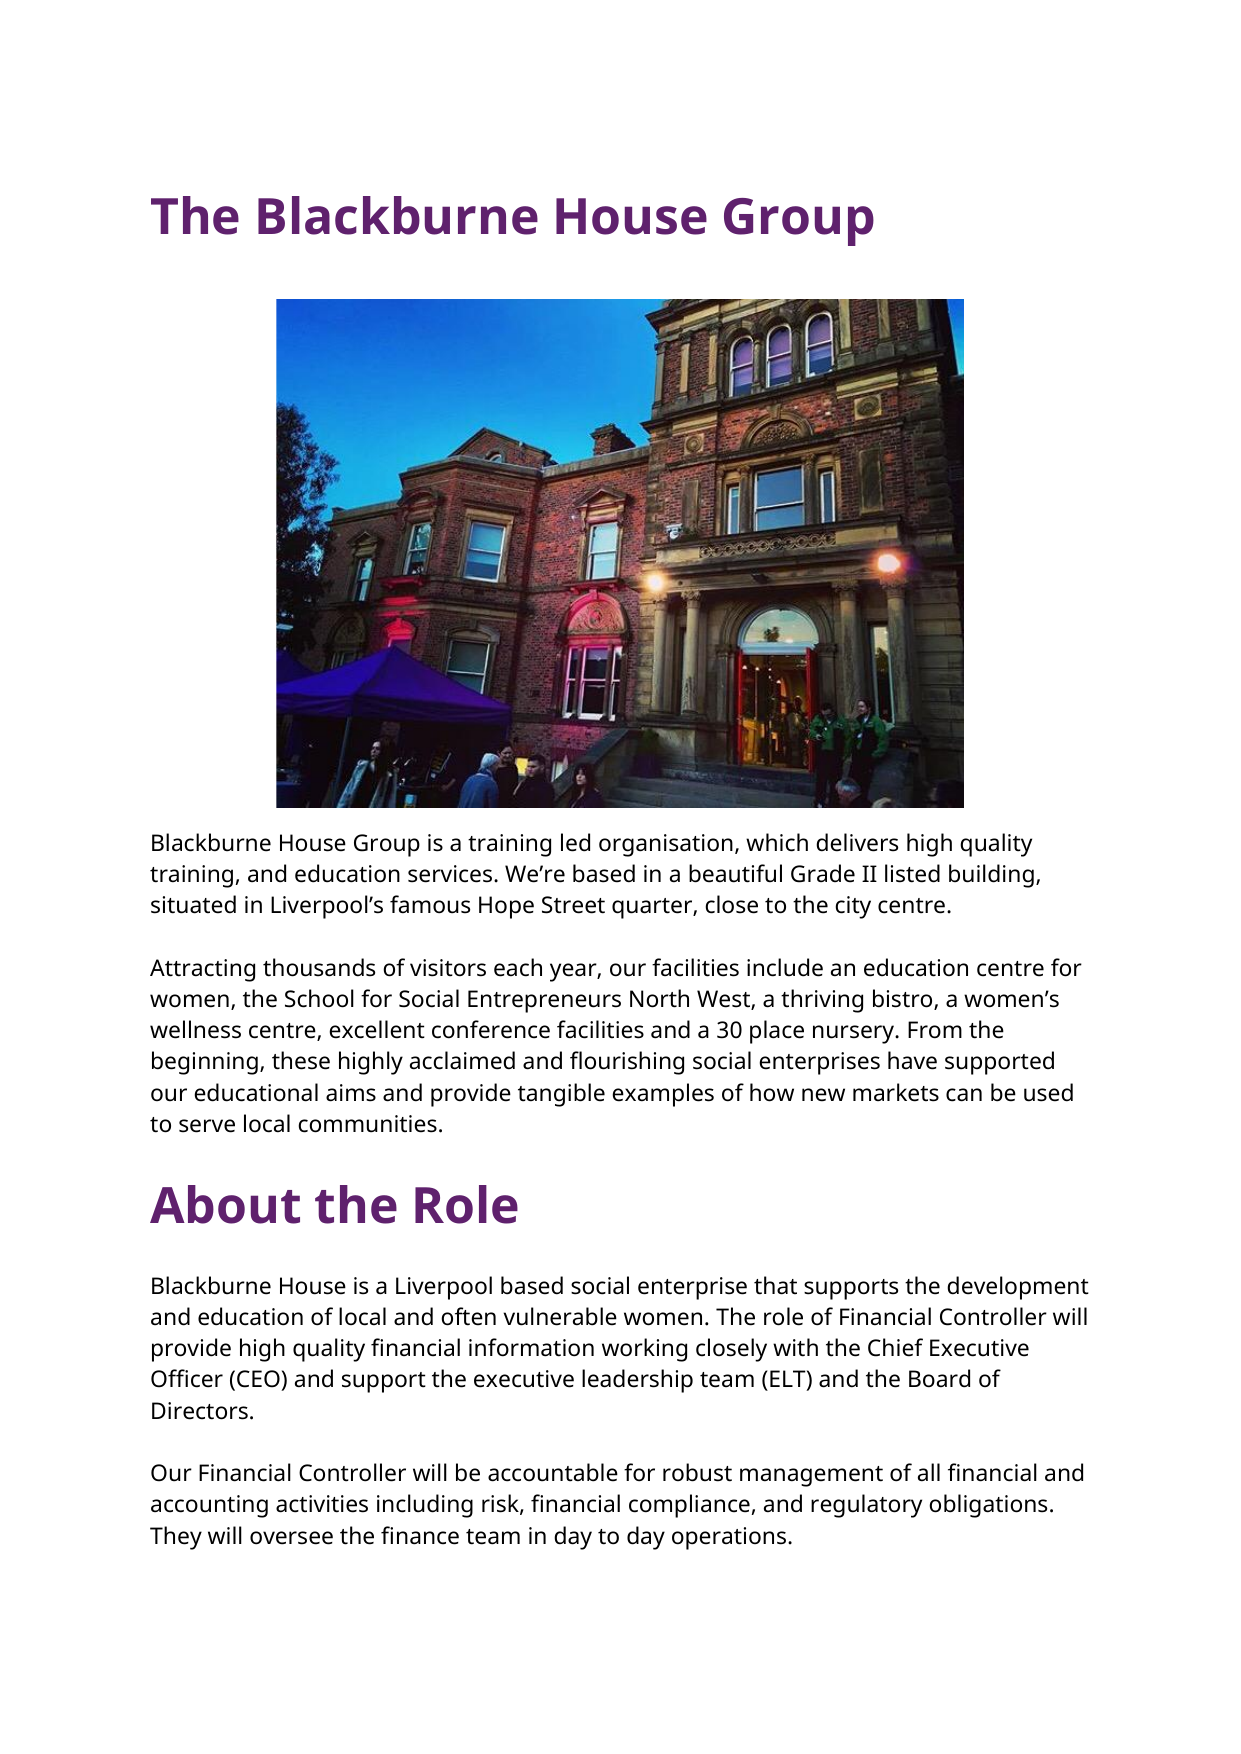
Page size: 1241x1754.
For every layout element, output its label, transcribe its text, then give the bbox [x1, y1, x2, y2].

text The Blackburne House Group [150, 181, 1090, 249]
text Attracting thousands of visitors each year, our facilities include an education centre for women, the School for Social Entrepreneurs North West, a thriving bistro, a women’s wellness centre, excellent conference facilities and a 30 place nursery. From the beginning, these highly acclaimed and flourishing social enterprises have supported our educational aims and provide tangible examples of how new markets can be used to serve local communities. [150, 952, 1090, 1139]
text Blackburne House is a Liverpool based social enterprise that supports the development and education of local and often vulnerable women. The role of Financial Controller will provide high quality financial information working closely with the Chief Executive Officer (CEO) and support the executive leadership team (ELT) and the Board of Directors. [150, 1270, 1090, 1426]
text Blackburne House Group is a training led organisation, which delivers high quality training, and education services. We’re based in a beautiful Grade II listed building, situated in Liverpool’s famous Hope Street quarter, close to the city centre. [150, 827, 1090, 920]
text About the Role [150, 1170, 1090, 1238]
picture [276, 299, 964, 808]
text Our Financial Controller will be accountable for robust management of all financial and accounting activities including risk, financial compliance, and regulatory obligations. They will oversee the finance team in day to day operations. [150, 1457, 1090, 1551]
